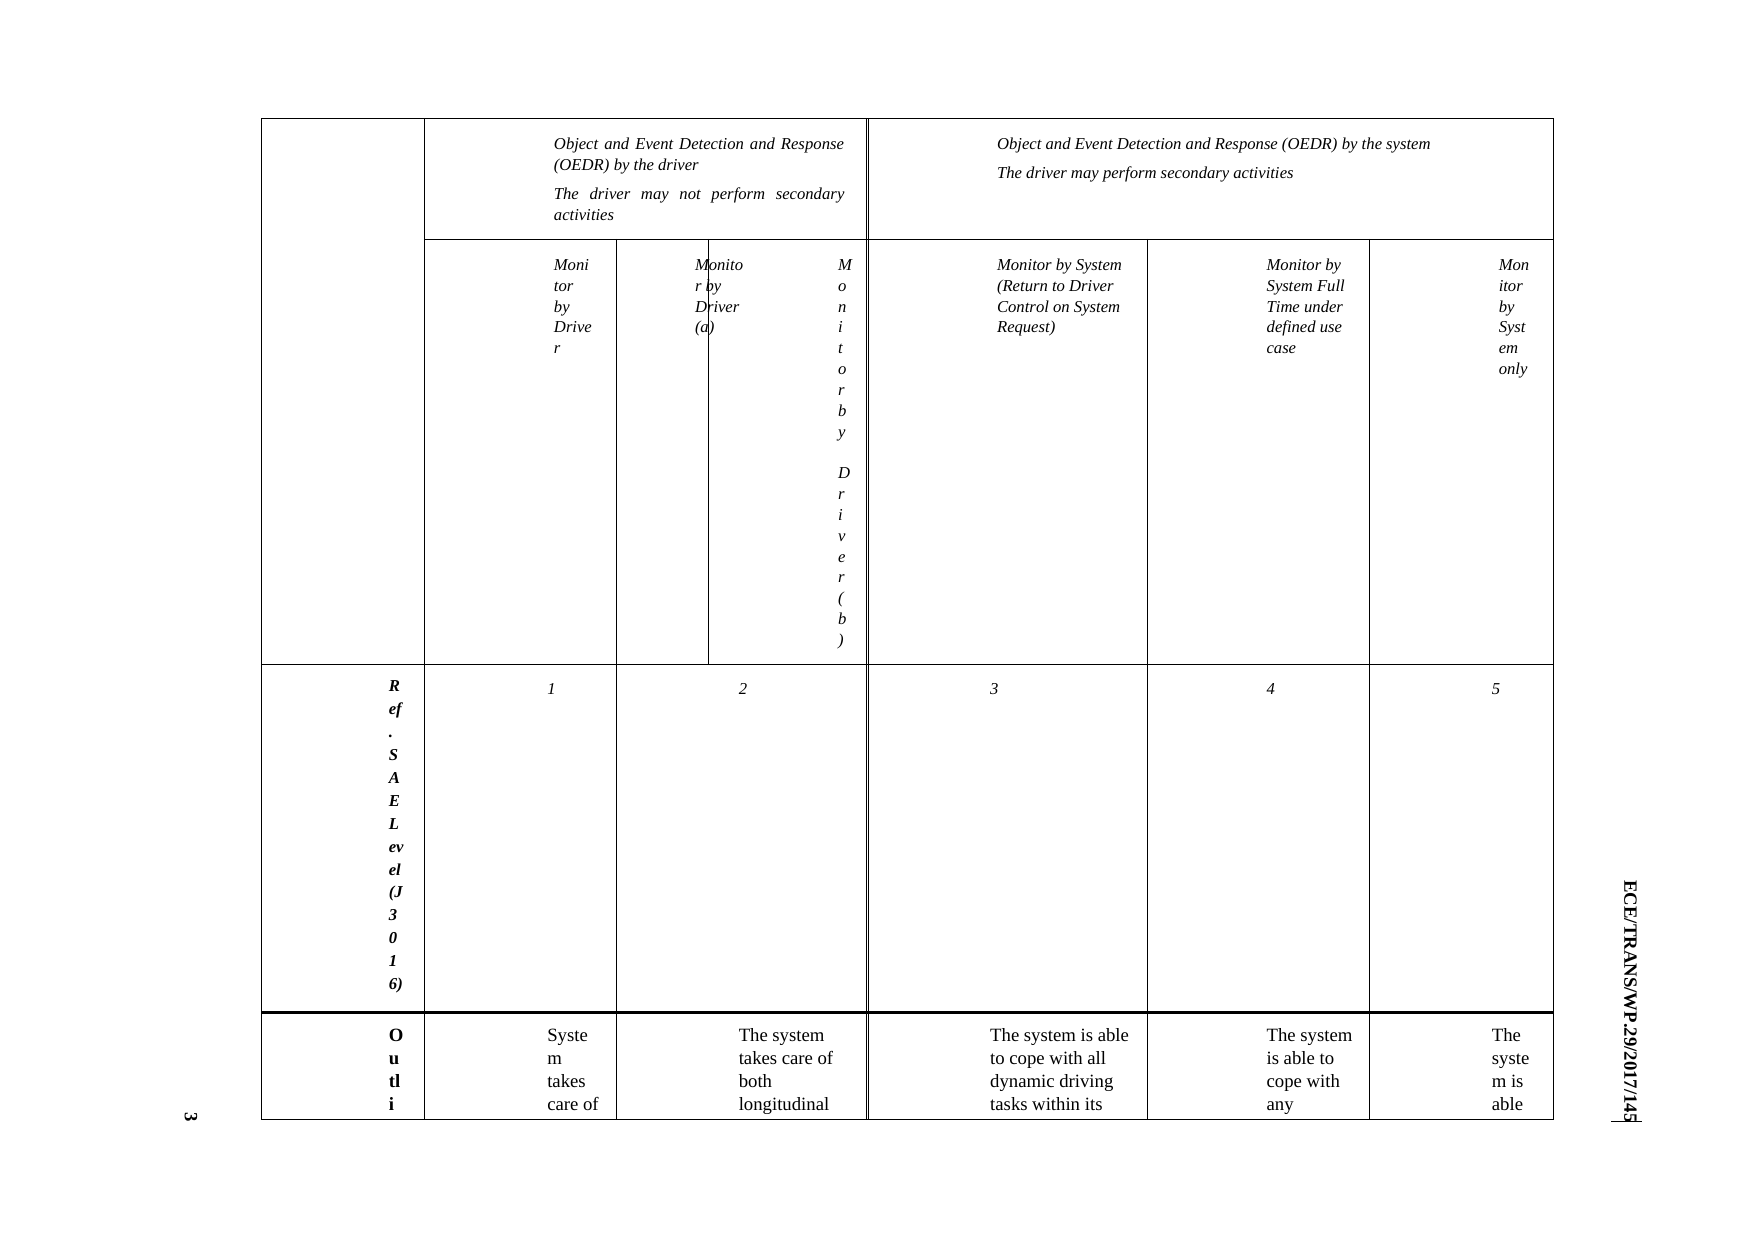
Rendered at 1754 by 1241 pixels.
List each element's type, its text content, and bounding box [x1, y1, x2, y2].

table_cell Monitor by System (Return to Driver Control on System Request) [869, 240, 1147, 663]
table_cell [1148, 1014, 1369, 1119]
table_cell Monitor by System Full Time under defined use case [1148, 240, 1369, 663]
table_header [262, 119, 424, 663]
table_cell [425, 1014, 616, 1119]
table_cell 3 [869, 665, 1147, 1011]
table_header Object and Event Detection and Response (OEDR) by the driver The driver may not perform secondary activities [425, 119, 866, 239]
table_cell 1 [425, 665, 616, 1011]
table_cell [869, 1014, 1147, 1119]
table_cell Monitor by System only [1370, 240, 1553, 663]
table_cell Monitor by Driver (a) [617, 240, 708, 663]
table_header Object and Event Detection and Response (OEDR) by the system The driver may perform secondary activities [869, 119, 1553, 239]
table_cell 4 [1148, 665, 1369, 1011]
table_cell 5 [1370, 665, 1553, 1011]
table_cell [617, 1014, 866, 1119]
table_cell Monitor by Driver (b) [709, 240, 866, 663]
table_cell 2 [617, 665, 866, 1011]
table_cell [1370, 1014, 1553, 1119]
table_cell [262, 1014, 424, 1119]
table_cell Monitor by Driver [425, 240, 616, 663]
table_cell Ref. SAE Level (J3016) [262, 665, 424, 1011]
